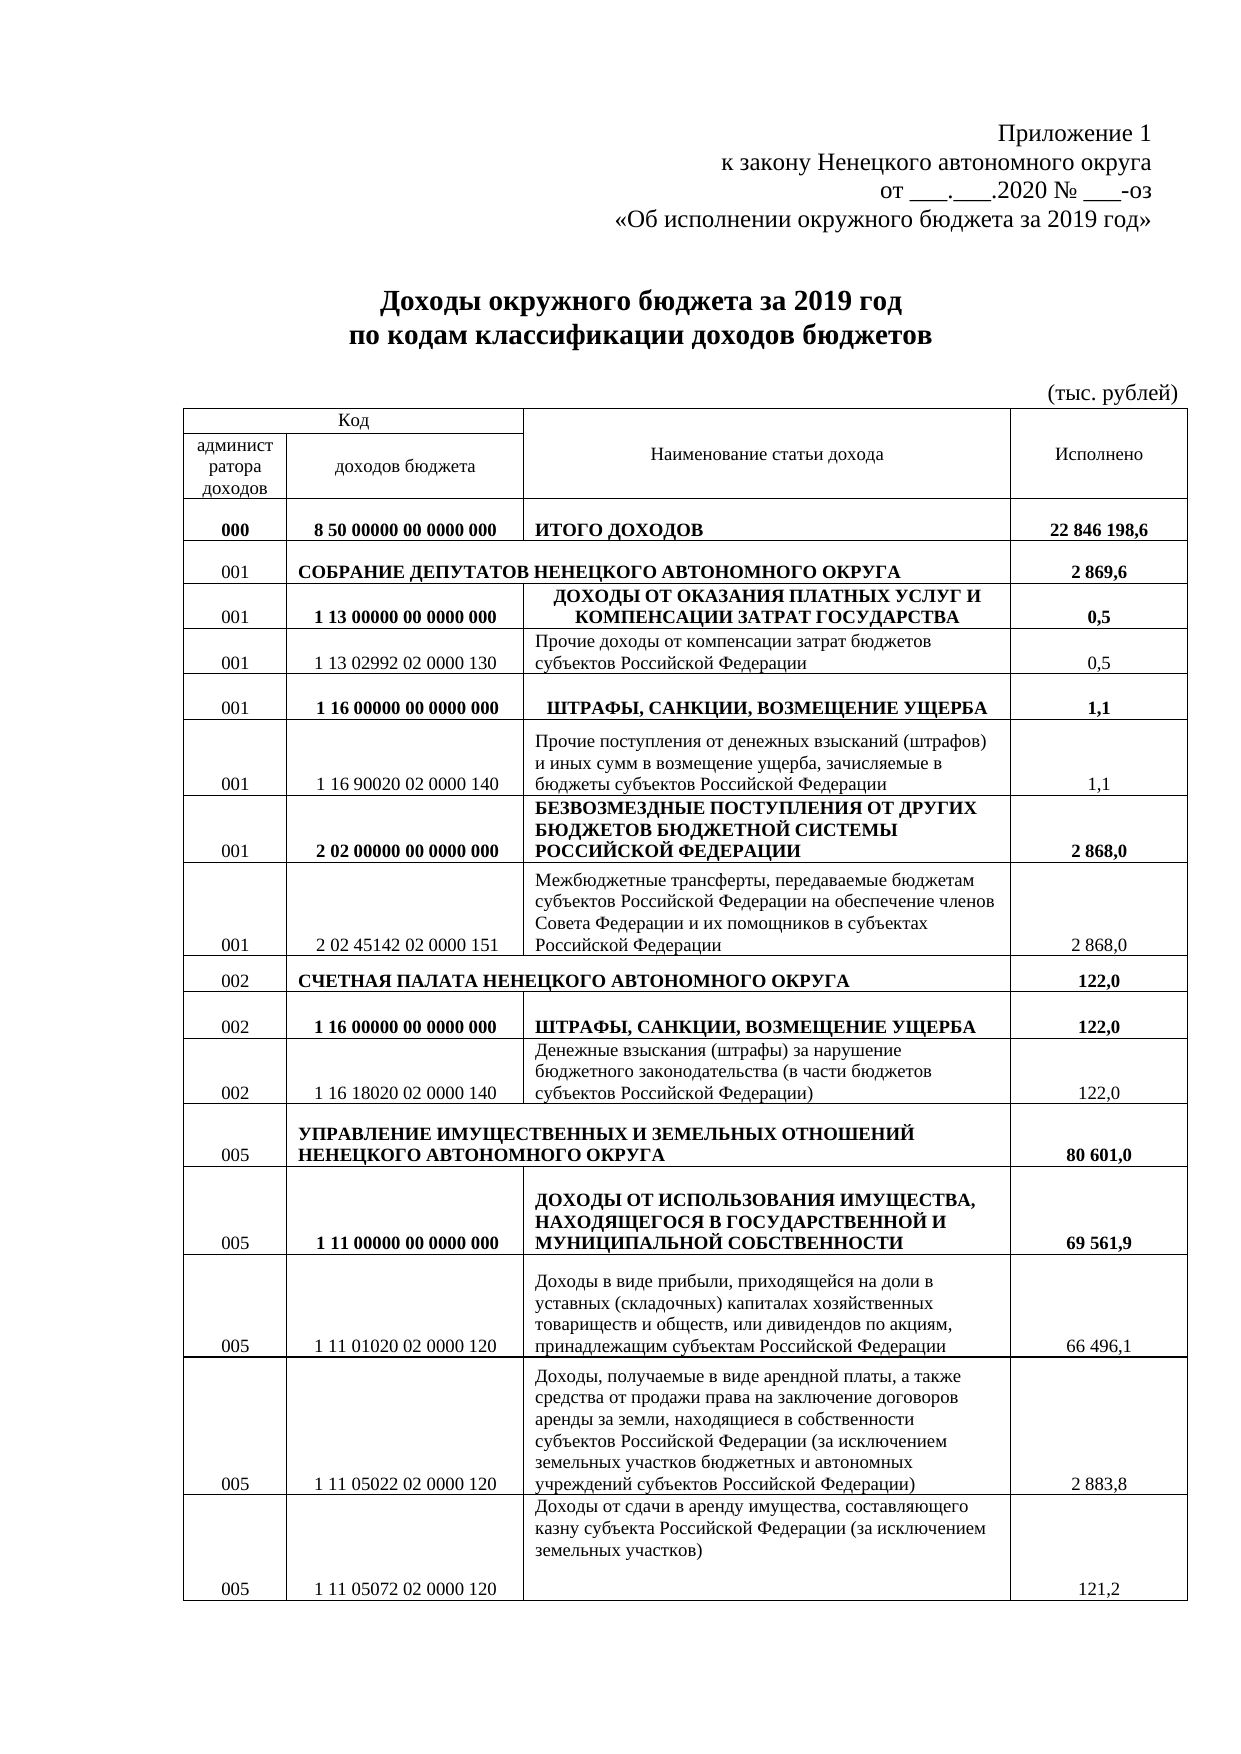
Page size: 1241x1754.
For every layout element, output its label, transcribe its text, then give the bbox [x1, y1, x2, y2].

table_header Код [184, 409, 523, 432]
table_cell 001 [184, 796, 286, 862]
table_cell СОБРАНИЕ ДЕПУТАТОВ НЕНЕЦКОГО АВТОНОМНОГО ОКРУГА [287, 541, 1010, 582]
table_cell 002 [184, 1039, 286, 1103]
table_cell 1 16 90020 02 0000 140 [287, 720, 523, 795]
table_cell 1 11 00000 00 0000 000 [287, 1167, 523, 1254]
table_cell 005 [184, 1495, 286, 1600]
table_cell ДОХОДЫ ОТ ОКАЗАНИЯ ПЛАТНЫХ УСЛУГ И КОМПЕНСАЦИИ ЗАТРАТ ГОСУДАРСТВА [524, 584, 1010, 628]
table_cell 1 16 00000 00 0000 000 [287, 992, 523, 1038]
table_cell ИТОГО ДОХОДОВ [524, 499, 1010, 540]
table_cell БЕЗВОЗМЕЗДНЫЕ ПОСТУПЛЕНИЯ ОТ ДРУГИХ БЮДЖЕТОВ БЮДЖЕТНОЙ СИСТЕМЫ РОССИЙСКОЙ ФЕДЕРАЦИИ [524, 796, 1010, 862]
table_cell 001 [184, 584, 286, 628]
table_cell 1 11 05072 02 0000 120 [287, 1495, 523, 1600]
table_cell 001 [184, 720, 286, 795]
text от ___.___.2020 № ___-оз [130, 176, 1152, 204]
table_cell 122,0 [1011, 1039, 1187, 1103]
table_cell Прочие поступления от денежных взысканий (штрафов) и иных сумм в возмещение ущерба, зачисляемые в бюджеты субъектов Российской Федерации [524, 720, 1010, 795]
table_cell 005 [184, 1255, 286, 1356]
text «Об исполнении окружного бюджета за 2019 год» [130, 204, 1152, 233]
table_cell ШТРАФЫ, САНКЦИИ, ВОЗМЕЩЕНИЕ УЩЕРБА [524, 674, 1010, 718]
text к закону Ненецкого автономного округа [130, 147, 1152, 176]
table_cell 121,2 [1011, 1495, 1187, 1600]
table_cell 66 496,1 [1011, 1255, 1187, 1356]
table_cell Межбюджетные трансферты, передаваемые бюджетам субъектов Российской Федерации на обеспечение членов Совета Федерации и их помощников в субъектах Российской Федерации [524, 863, 1010, 955]
table_cell 002 [184, 956, 286, 991]
table_cell 1 13 00000 00 0000 000 [287, 584, 523, 628]
table_cell Доходы, получаемые в виде арендной платы, а также средства от продажи права на заключение договоров аренды за земли, находящиеся в собственности субъектов Российской Федерации (за исключением земельных участков бюджетных и автономных учреждений субъектов Российской Федерации) [524, 1358, 1010, 1494]
table_cell ШТРАФЫ, САНКЦИИ, ВОЗМЕЩЕНИЕ УЩЕРБА [524, 992, 1010, 1038]
table_cell 1 16 00000 00 0000 000 [287, 674, 523, 718]
table_cell 1 11 05022 02 0000 120 [287, 1358, 523, 1494]
table_cell 69 561,9 [1011, 1167, 1187, 1254]
table_cell 2 02 00000 00 0000 000 [287, 796, 523, 862]
table_cell 1,1 [1011, 674, 1187, 718]
table_cell администратора доходов [184, 434, 286, 498]
table_cell 1,1 [1011, 720, 1187, 795]
table_cell 001 [184, 863, 286, 955]
table_cell СЧЕТНАЯ ПАЛАТА НЕНЕЦКОГО АВТОНОМНОГО ОКРУГА [287, 956, 1010, 991]
table_cell 001 [184, 541, 286, 582]
text по кодам классификации доходов бюджетов [130, 317, 1152, 351]
table_cell Прочие доходы от компенсации затрат бюджетов субъектов Российской Федерации [524, 629, 1010, 673]
table_cell 8 50 00000 00 0000 000 [287, 499, 523, 540]
table_cell 2 868,0 [1011, 796, 1187, 862]
table_cell 002 [184, 992, 286, 1038]
table_cell 0,5 [1011, 584, 1187, 628]
table_cell 1 16 18020 02 0000 140 [287, 1039, 523, 1103]
table_cell Доходы в виде прибыли, приходящейся на доли в уставных (складочных) капиталах хозяйственных товариществ и обществ, или дивидендов по акциям, принадлежащим субъектам Российской Федерации [524, 1255, 1010, 1356]
table_cell 005 [184, 1358, 286, 1494]
table_cell 122,0 [1011, 956, 1187, 991]
table_cell 0,5 [1011, 629, 1187, 673]
table_cell 1 13 02992 02 0000 130 [287, 629, 523, 673]
table_cell доходов бюджета [287, 434, 523, 498]
table_cell 2 868,0 [1011, 863, 1187, 955]
table_cell 005 [184, 1104, 286, 1166]
table_header Исполнено [1011, 409, 1187, 498]
table_cell Доходы от сдачи в аренду имущества, составляющего казну субъекта Российской Федерации (за исключением земельных участков) [524, 1495, 1010, 1600]
table_cell 80 601,0 [1011, 1104, 1187, 1166]
table_cell 2 02 45142 02 0000 151 [287, 863, 523, 955]
text Доходы окружного бюджета за 2019 год [130, 283, 1152, 317]
table_cell 2 883,8 [1011, 1358, 1187, 1494]
table_cell 000 [184, 499, 286, 540]
text Приложение 1 [130, 118, 1152, 147]
table_cell 005 [184, 1167, 286, 1254]
table_cell 122,0 [1011, 992, 1187, 1038]
table_cell Денежные взыскания (штрафы) за нарушение бюджетного законодательства (в части бюджетов субъектов Российской Федерации) [524, 1039, 1010, 1103]
table_cell 1 11 01020 02 0000 120 [287, 1255, 523, 1356]
table_cell 001 [184, 629, 286, 673]
table_cell 22 846 198,6 [1011, 499, 1187, 540]
table_cell ДОХОДЫ ОТ ИСПОЛЬЗОВАНИЯ ИМУЩЕСТВА, НАХОДЯЩЕГОСЯ В ГОСУДАРСТВЕННОЙ И МУНИЦИПАЛЬНОЙ СОБСТВЕННОСТИ [524, 1167, 1010, 1254]
table_cell УПРАВЛЕНИЕ ИМУЩЕСТВЕННЫХ И ЗЕМЕЛЬНЫХ ОТНОШЕНИЙ НЕНЕЦКОГО АВТОНОМНОГО ОКРУГА [287, 1104, 1010, 1166]
table_header Наименование статьи дохода [524, 409, 1010, 498]
text (тыс. рублей) [130, 379, 1178, 405]
table_cell 2 869,6 [1011, 541, 1187, 582]
table_cell 001 [184, 674, 286, 718]
